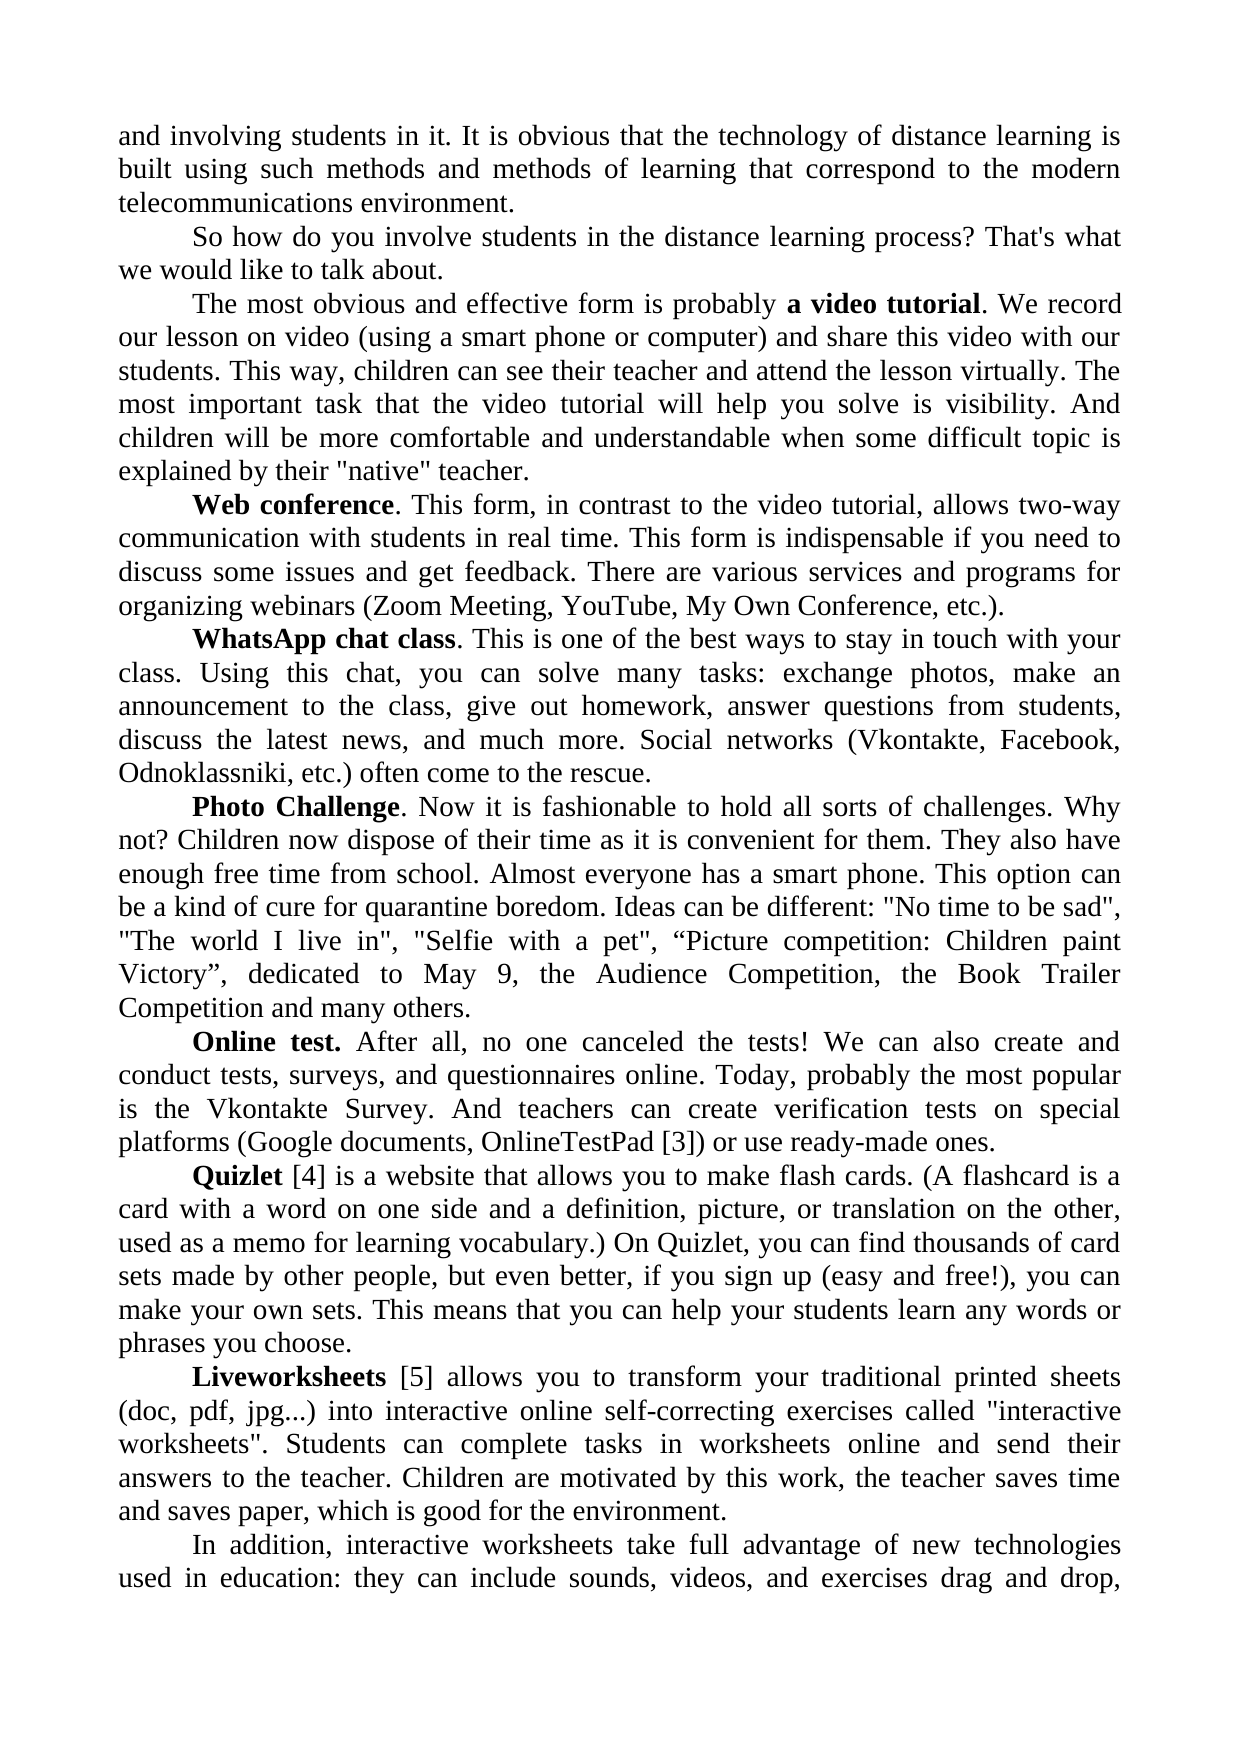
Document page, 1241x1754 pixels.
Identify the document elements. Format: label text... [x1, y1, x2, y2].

text The most obvious and effective form is probably a video tutorial. We record our lesson on video (using a smart phone or computer) and share this video with our students. This way, children can see their teacher and attend the lesson virtually. The most important task that the video tutorial will help you solve is visibility. And children will be more comfortable and understandable when some difficult topic is explained by their "native" teacher. [118, 286, 1122, 487]
text Photo Challenge. Now it is fashionable to hold all sorts of challenges. Why not? Children now dispose of their time as it is convenient for them. They also have enough free time from school. Almost everyone has a smart phone. This option can be a kind of cure for quarantine boredom. Ideas can be different: "No time to be sad", "The world I live in", "Selfie with a pet", “Picture competition: Children paint Victory”, dedicated to May 9, the Audience Competition, the Book Trailer Competition and many others. [118, 789, 1122, 1024]
text WhatsApp chat class. This is one of the best ways to stay in touch with your class. Using this chat, you can solve many tasks: exchange photos, make an announcement to the class, give out homework, answer questions from students, discuss the latest news, and much more. Social networks (Vkontakte, Facebook, Odnoklassniki, etc.) often come to the rescue. [118, 621, 1122, 789]
text Online test. After all, no one canceled the tests! We can also create and conduct tests, surveys, and questionnaires online. Today, probably the most popular is the Vkontakte Survey. And teachers can create verification tests on special platforms (Google documents, OnlineTestPad [3]) or use ready-made ones. [118, 1024, 1122, 1158]
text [118, 118, 1122, 219]
text Liveworksheets [5] allows you to transform your traditional printed sheets (doc, pdf, jpg...) into interactive online self-correcting exercises called "interactive worksheets". Students can complete tasks in worksheets online and send their answers to the teacher. Children are motivated by this work, the teacher saves time and saves paper, which is good for the environment. [118, 1359, 1122, 1527]
text So how do you involve students in the distance learning process? That's what we would like to talk about. [118, 219, 1122, 286]
text Quizlet [4] is a website that allows you to make flash cards. (A flashcard is a card with a word on one side and a definition, picture, or translation on the other, used as a memo for learning vocabulary.) On Quizlet, you can find thousands of card sets made by other people, but even better, if you sign up (easy and free!), you can make your own sets. This means that you can help your students learn any words or phrases you choose. [118, 1158, 1122, 1359]
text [118, 1527, 1122, 1594]
text Web conference. This form, in contrast to the video tutorial, allows two-way communication with students in real time. This form is indispensable if you need to discuss some issues and get feedback. There are various services and programs for organizing webinars (Zoom Meeting, YouTube, My Own Conference, etc.). [118, 487, 1122, 621]
